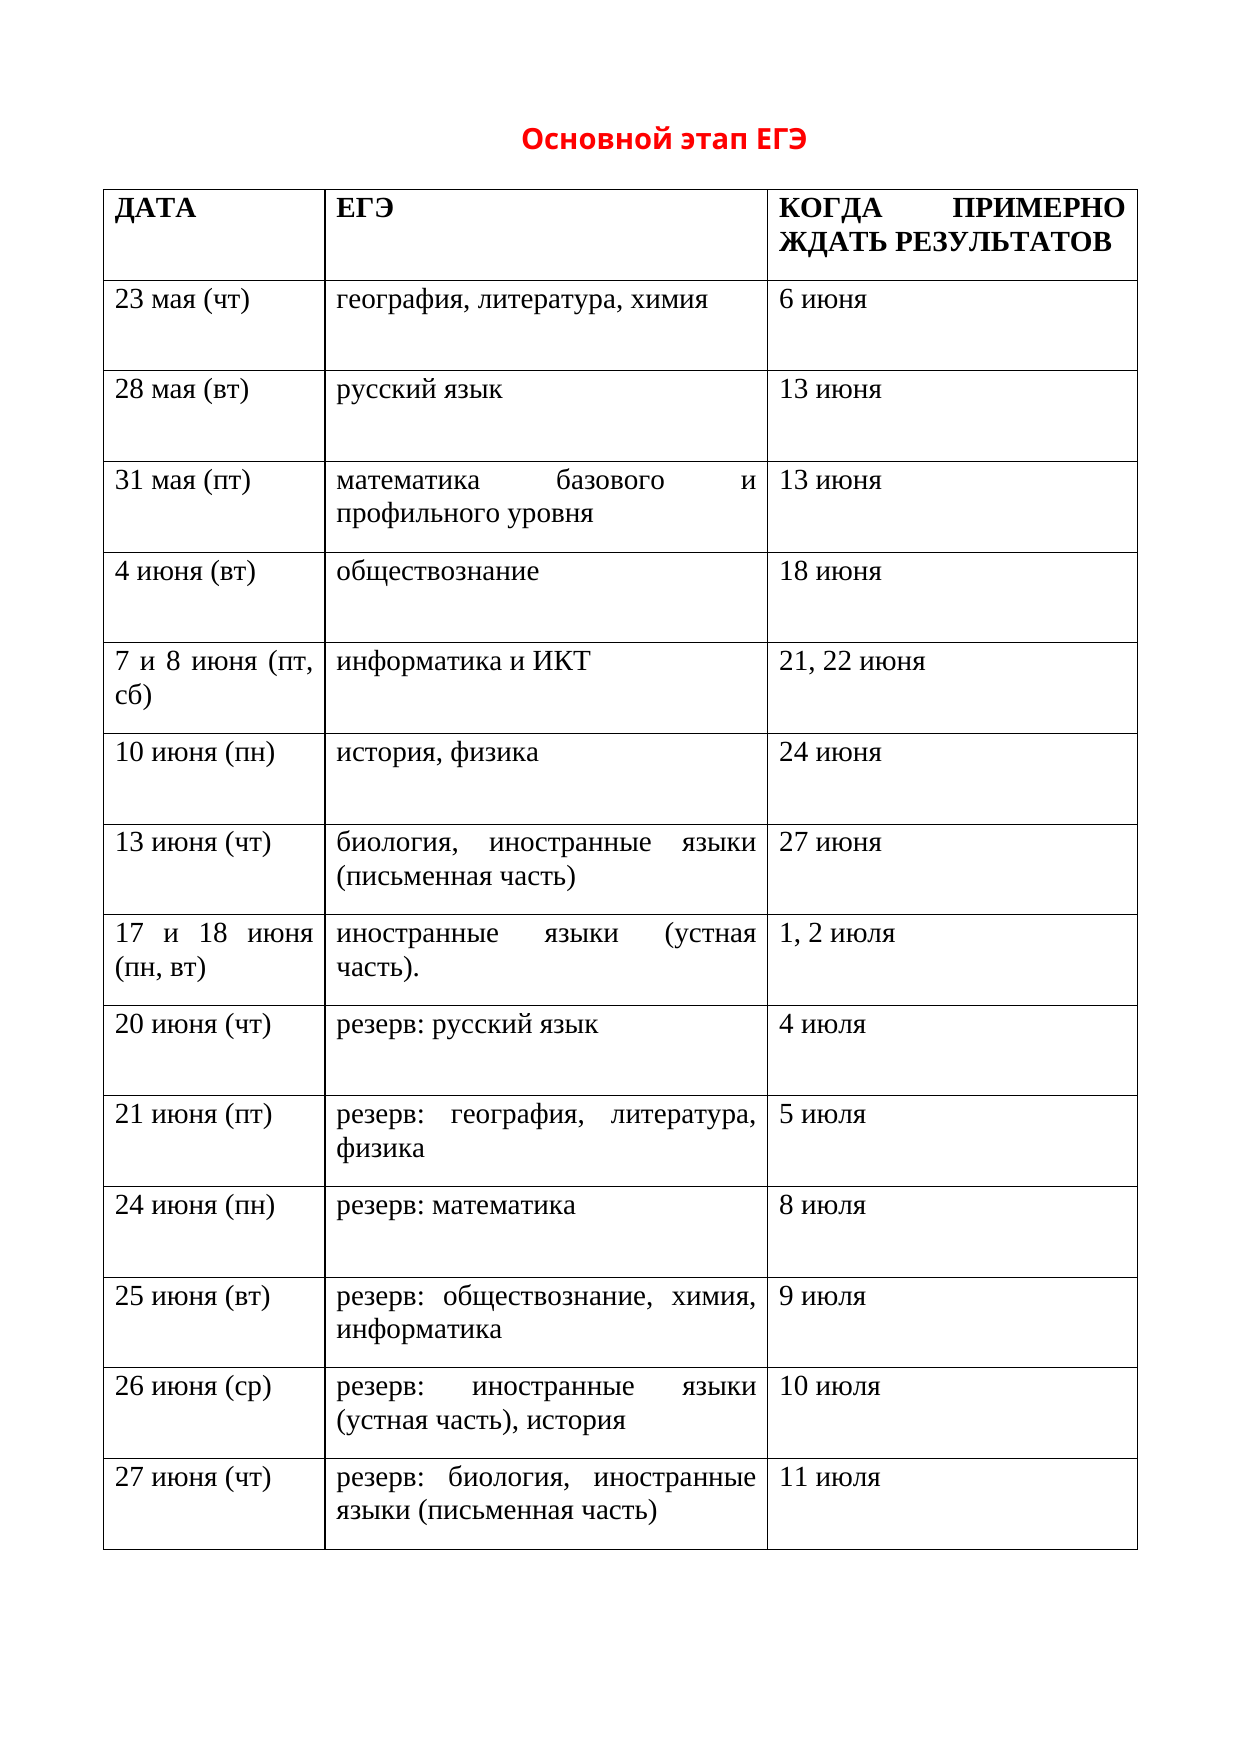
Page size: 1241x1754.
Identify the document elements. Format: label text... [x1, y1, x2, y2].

table_cell 13 июня (чт) [104, 825, 324, 914]
table_cell математика базового и профильного уровня [326, 462, 767, 552]
table_cell биология, иностранные языки (письменная часть) [326, 825, 767, 914]
table_cell 10 июля [768, 1368, 1137, 1458]
table_header КОГДА ПРИМЕРНО ЖДАТЬ РЕЗУЛЬТАТОВ [768, 190, 1137, 280]
table_cell 8 июля [768, 1187, 1137, 1277]
table_cell 10 июня (пн) [104, 734, 324, 823]
table_cell 13 июня [768, 371, 1137, 461]
table_cell 31 мая (пт) [104, 462, 324, 552]
table_cell резерв: биология, иностранные языки (письменная часть) [326, 1459, 767, 1548]
table_cell резерв: математика [326, 1187, 767, 1277]
table_cell иностранные языки (устная часть). [326, 915, 767, 1005]
table_cell 9 июля [768, 1278, 1137, 1367]
table_cell 4 июля [768, 1006, 1137, 1095]
table_cell 23 мая (чт) [104, 281, 324, 370]
table_cell 7 и 8 июня (пт, сб) [104, 643, 324, 733]
table_cell резерв: обществознание, химия, информатика [326, 1278, 767, 1367]
table_cell резерв: иностранные языки (устная часть), история [326, 1368, 767, 1458]
table_cell 24 июня [768, 734, 1137, 823]
table_cell 13 июня [768, 462, 1137, 552]
table_cell 11 июля [768, 1459, 1137, 1548]
table_cell 20 июня (чт) [104, 1006, 324, 1095]
table_cell 17 и 18 июня (пн, вт) [104, 915, 324, 1005]
table_cell 21, 22 июня [768, 643, 1137, 733]
table_cell 24 июня (пн) [104, 1187, 324, 1277]
table_cell 27 июня (чт) [104, 1459, 324, 1548]
table_cell 6 июня [768, 281, 1137, 370]
table_cell 1, 2 июля [768, 915, 1137, 1005]
table_cell история, физика [326, 734, 767, 823]
table_cell 21 июня (пт) [104, 1096, 324, 1186]
table_cell 4 июня (вт) [104, 553, 324, 642]
table_cell информатика и ИКТ [326, 643, 767, 733]
table_header ЕГЭ [326, 190, 767, 280]
table_cell резерв: русский язык [326, 1006, 767, 1095]
table_cell 28 мая (вт) [104, 371, 324, 461]
table_cell 5 июля [768, 1096, 1137, 1186]
table_cell русский язык [326, 371, 767, 461]
table_cell 26 июня (ср) [104, 1368, 324, 1458]
table_cell 25 июня (вт) [104, 1278, 324, 1367]
table_header ДАТА [104, 190, 324, 280]
table_cell география, литература, химия [326, 281, 767, 370]
table_cell 18 июня [768, 553, 1137, 642]
table_cell обществознание [326, 553, 767, 642]
table_cell резерв: география, литература, физика [326, 1096, 767, 1186]
text Основной этап ЕГЭ [177, 118, 1152, 158]
table_cell 27 июня [768, 825, 1137, 914]
